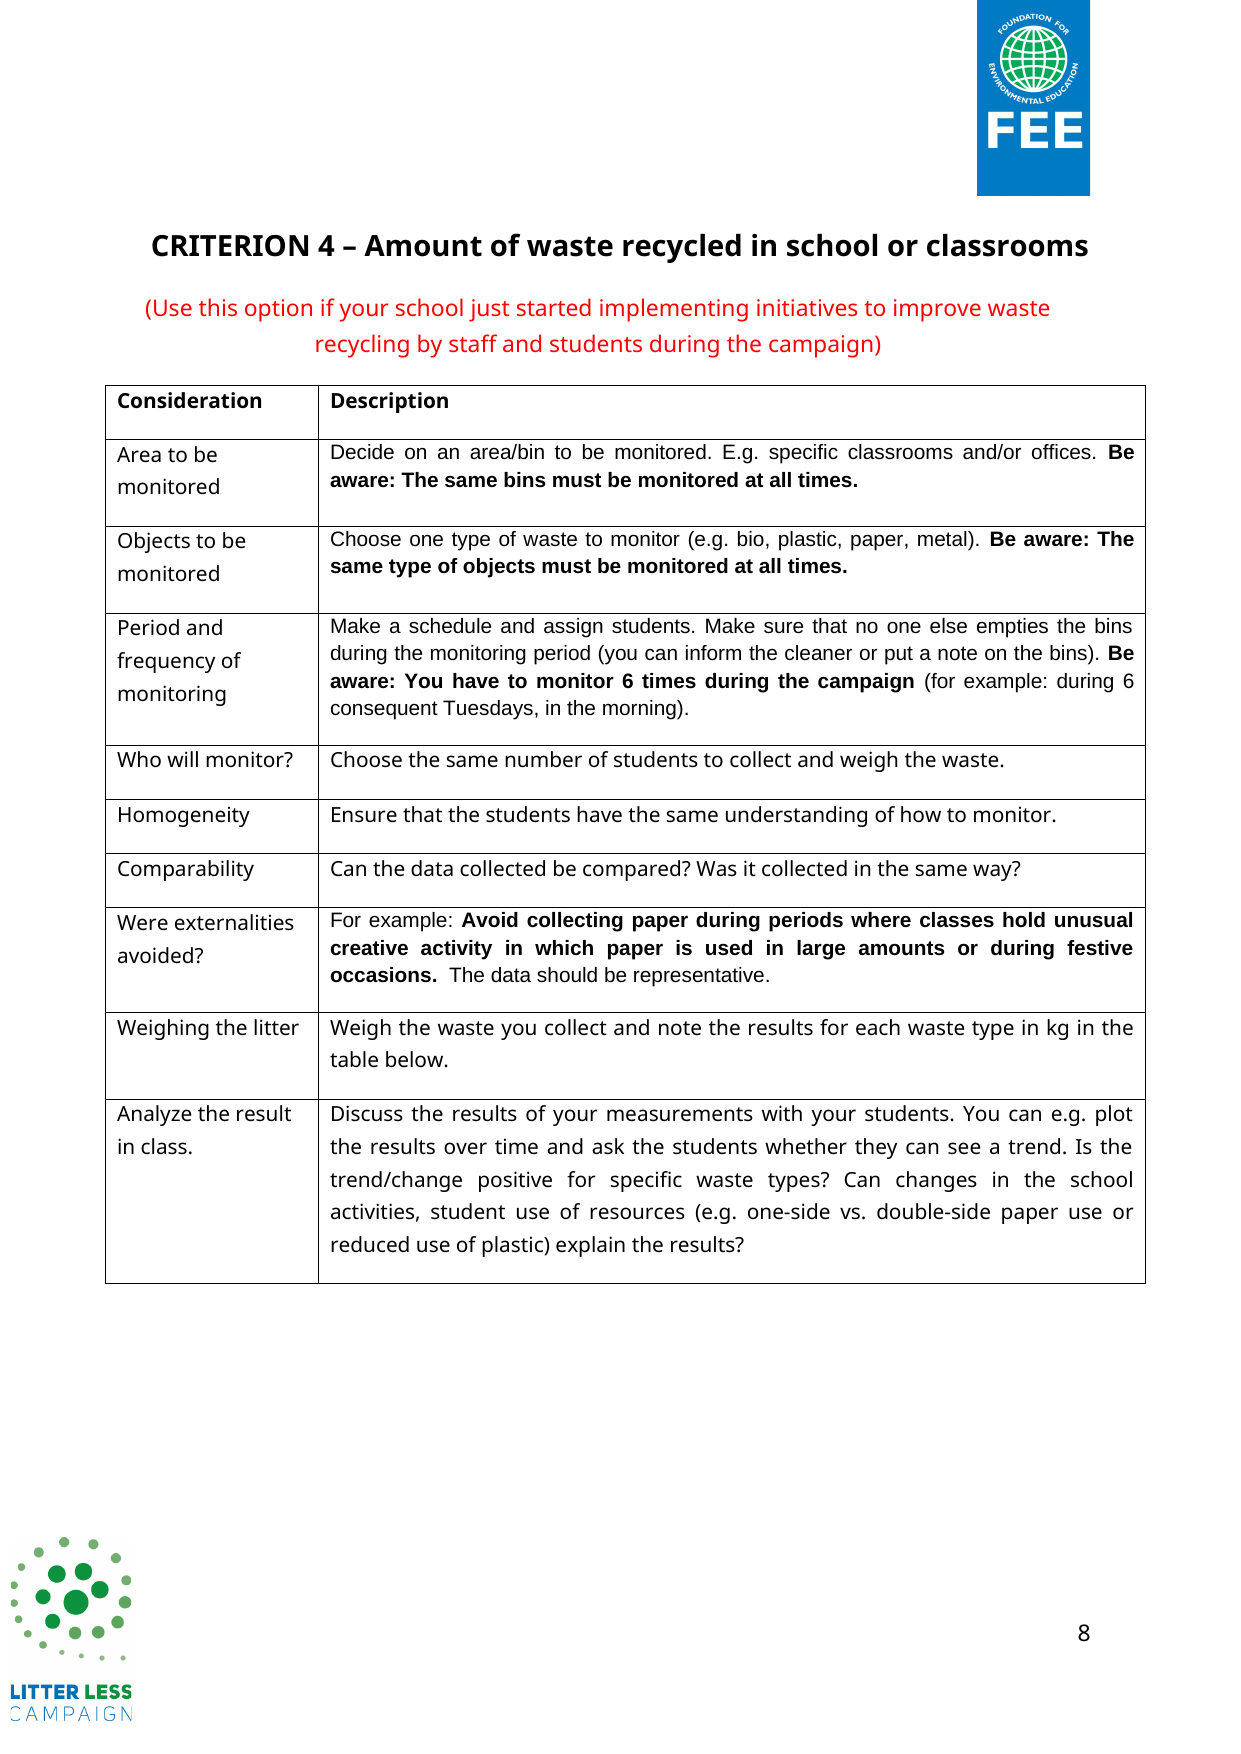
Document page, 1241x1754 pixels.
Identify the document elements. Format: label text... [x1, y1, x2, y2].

table_cell Were externalities avoided? [106, 908, 318, 1012]
table_header Description [319, 386, 1145, 439]
table_cell Discuss the results of your measurements with your students. You can e.g. plot the results over time and ask the students whether they can see a trend. Is the trend/change positive for specific waste types? Can changes in the school activities, student use of resources (e.g. one-side vs. double-side paper use or reduced use of plastic) explain the results? [319, 1100, 1145, 1283]
table_cell Comparability [106, 854, 318, 907]
text CRITERION 4 – Amount of waste recycled in school or classrooms [150, 226, 1090, 265]
table_cell Period and frequency of monitoring [106, 614, 318, 744]
table_cell Choose one type of waste to monitor (e.g. bio, plastic, paper, metal). Be aware: The same type of objects must be monitored at all times. [319, 527, 1145, 612]
table_cell Weighing the litter [106, 1013, 318, 1098]
table_header Consideration [106, 386, 318, 439]
table_cell Objects to be monitored [106, 527, 318, 612]
table_cell Who will monitor? [106, 746, 318, 799]
table_cell Analyze the result in class. [106, 1100, 318, 1283]
table_cell Choose the same number of students to collect and weigh the waste. [319, 746, 1145, 799]
table_cell Can the data collected be compared? Was it collected in the same way? [319, 854, 1145, 907]
picture [10, 1537, 132, 1721]
table_cell Homogeneity [106, 800, 318, 853]
table_cell Decide on an area/bin to be monitored. E.g. specific classrooms and/or offices. Be aware: The same bins must be monitored at all times. [319, 440, 1145, 526]
text (Use this option if your school just started implementing initiatives to improve waste recycling by staff and students during the campaign) [106, 292, 1090, 359]
table_cell Area to be monitored [106, 440, 318, 526]
table_cell Weigh the waste you collect and note the results for each waste type in kg in the table below. [319, 1013, 1145, 1098]
table_cell Make a schedule and assign students. Make sure that no one else empties the bins during the monitoring period (you can inform the cleaner or put a note on the bins). Be aware: You have to monitor 6 times during the campaign (for example: during 6 consequent Tuesdays, in the morning). [319, 614, 1145, 744]
picture [977, 0, 1091, 196]
table_cell For example: Avoid collecting paper during periods where classes hold unusual creative activity in which paper is used in large amounts or during festive occasions. The data should be representative. [319, 908, 1145, 1012]
table_cell Ensure that the students have the same understanding of how to monitor. [319, 800, 1145, 853]
